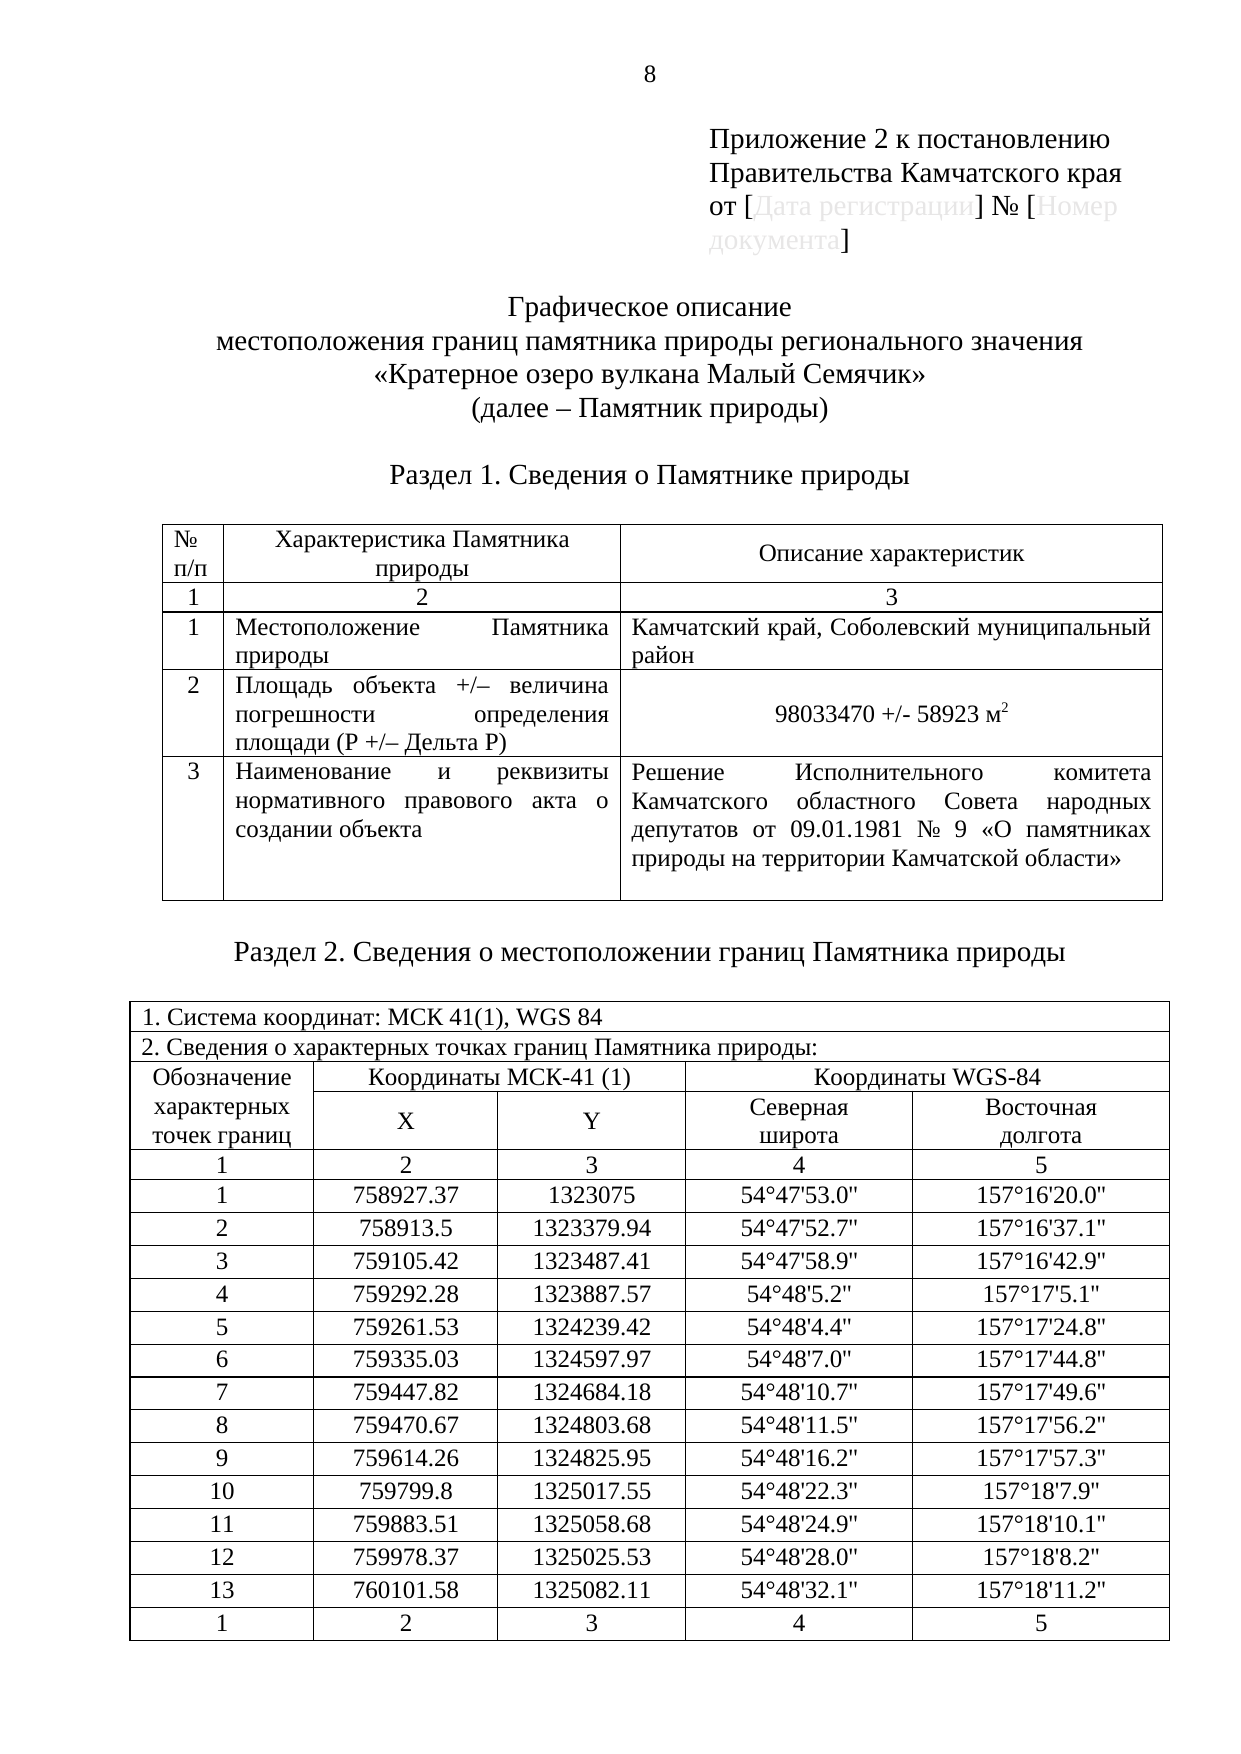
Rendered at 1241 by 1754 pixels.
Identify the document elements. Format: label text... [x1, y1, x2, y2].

table_cell Площадь объекта +/– величина погрешности определения площади (Р +/– Дельта Р) [224, 670, 620, 756]
table_cell 54°47'58.9'' [686, 1246, 912, 1278]
table_cell 1325082.11 [498, 1575, 685, 1607]
table_cell 759978.37 [314, 1542, 497, 1574]
table_cell Х [314, 1092, 497, 1149]
table_cell 54°48'7.0'' [686, 1345, 912, 1376]
table_cell 1324239.42 [498, 1312, 685, 1343]
table_cell 1323887.57 [498, 1279, 685, 1311]
table_cell 157°18'11.2'' [913, 1575, 1169, 1607]
table_cell Обозначение характерных точек границ [131, 1062, 313, 1149]
table_cell 1323075 [498, 1180, 685, 1212]
table_cell 3 [131, 1246, 313, 1278]
table_cell 3 [621, 583, 1162, 611]
table_cell 759883.51 [314, 1509, 497, 1541]
table_cell 759799.8 [314, 1476, 497, 1508]
table_cell Восточная долгота [913, 1092, 1169, 1149]
table_cell 98033470 +/- 58923 м2 [621, 670, 1162, 756]
table_cell 760101.58 [314, 1575, 497, 1607]
table_header 1. Система координат: МСК 41(1), WGS 84 [131, 1002, 1169, 1031]
table_cell Наименование и реквизиты нормативного правового акта о создании объекта [224, 757, 620, 899]
table_cell 1323487.41 [498, 1246, 685, 1278]
table_cell 5 [913, 1150, 1169, 1179]
table_cell 1324597.97 [498, 1345, 685, 1376]
table_cell 1 [163, 613, 223, 669]
table_cell 1325025.53 [498, 1542, 685, 1574]
table_cell 54°48'16.2'' [686, 1443, 912, 1475]
table_cell 759447.82 [314, 1378, 497, 1409]
table_header Характеристика Памятника природы [224, 525, 620, 582]
table_cell 759105.42 [314, 1246, 497, 1278]
table_cell 5 [131, 1312, 313, 1343]
table_cell 157°17'57.3'' [913, 1443, 1169, 1475]
table_cell 10 [131, 1476, 313, 1508]
table_cell Камчатский край, Соболевский муниципальный район [621, 613, 1162, 669]
table_cell 4 [686, 1150, 912, 1179]
table_cell 759614.26 [314, 1443, 497, 1475]
table_cell 1323379.94 [498, 1213, 685, 1245]
table_cell 54°48'22.3'' [686, 1476, 912, 1508]
table_cell 3 [163, 757, 223, 899]
table_cell 157°16'37.1'' [913, 1213, 1169, 1245]
table_cell 11 [131, 1509, 313, 1541]
table_cell 157°17'44.8'' [913, 1345, 1169, 1376]
text Раздел 2. Сведения о местоположении границ Памятника природы [148, 934, 1152, 968]
table_cell 2 [224, 583, 620, 611]
table_cell 1325058.68 [498, 1509, 685, 1541]
table_cell 759470.67 [314, 1410, 497, 1442]
table_cell 54°48'10.7'' [686, 1378, 912, 1409]
table_cell 12 [131, 1542, 313, 1574]
text (далее – Памятник природы) [148, 390, 1152, 423]
table_cell Координаты МСК-41 (1) [314, 1062, 685, 1091]
table_cell 157°17'49.6'' [913, 1378, 1169, 1409]
table_cell Координаты WGS-84 [686, 1062, 1169, 1091]
table_cell 1324803.68 [498, 1410, 685, 1442]
table_cell 2. Сведения о характерных точках границ Памятника природы: [131, 1032, 1169, 1061]
table_cell 54°47'53.0'' [686, 1180, 912, 1212]
table_cell 4 [131, 1279, 313, 1311]
table_cell 759261.53 [314, 1312, 497, 1343]
table_cell 54°47'52.7'' [686, 1213, 912, 1245]
table_cell 157°18'8.2'' [913, 1542, 1169, 1574]
table_cell 1325017.55 [498, 1476, 685, 1508]
table_cell 8 [131, 1410, 313, 1442]
table_cell 1324825.95 [498, 1443, 685, 1475]
text Приложение 2 к постановлению Правительства Камчатского края [709, 121, 1152, 188]
table_cell Y [498, 1092, 685, 1149]
table_cell 157°18'10.1'' [913, 1509, 1169, 1541]
table_header № п/п [163, 525, 223, 582]
table_cell Решение Исполнительного комитета Камчатского областного Совета народных депутатов от 09.01.1981 № 9 «О памятниках природы на территории Камчатской области» [621, 757, 1162, 899]
table_cell 1 [131, 1180, 313, 1212]
table_cell 759335.03 [314, 1345, 497, 1376]
table_cell 758927.37 [314, 1180, 497, 1212]
table_cell 758913.5 [314, 1213, 497, 1245]
table_cell 54°48'28.0'' [686, 1542, 912, 1574]
table_cell 1324684.18 [498, 1378, 685, 1409]
table_cell 3 [498, 1608, 685, 1640]
table_cell 1 [131, 1150, 313, 1179]
table_cell 3 [498, 1150, 685, 1179]
text Графическое описание [148, 289, 1152, 323]
table_cell 2 [163, 670, 223, 756]
table_cell 157°16'20.0'' [913, 1180, 1169, 1212]
table_cell 13 [131, 1575, 313, 1607]
table_cell 54°48'11.5'' [686, 1410, 912, 1442]
table_cell 157°18'7.9'' [913, 1476, 1169, 1508]
table_cell 9 [131, 1443, 313, 1475]
text от [Дата регистрации] № [Номер документа] [709, 188, 1152, 256]
text «Кратерное озеро вулкана Малый Семячик» [148, 356, 1152, 390]
table_cell 157°17'56.2'' [913, 1410, 1169, 1442]
table_header Описание характеристик [621, 525, 1162, 582]
table_cell 54°48'4.4'' [686, 1312, 912, 1343]
text Раздел 1. Сведения о Памятнике природы [148, 457, 1152, 490]
table_cell Северная широта [686, 1092, 912, 1149]
table_cell 1 [131, 1608, 313, 1640]
table_cell 5 [913, 1608, 1169, 1640]
table_cell 54°48'5.2'' [686, 1279, 912, 1311]
table_cell 157°17'24.8'' [913, 1312, 1169, 1343]
table_cell 2 [131, 1213, 313, 1245]
table_cell 157°16'42.9'' [913, 1246, 1169, 1278]
table_cell 7 [131, 1378, 313, 1409]
table_cell 54°48'32.1'' [686, 1575, 912, 1607]
table_cell 6 [131, 1345, 313, 1376]
text местоположения границ памятника природы регионального значения [148, 323, 1152, 356]
table_cell 2 [314, 1150, 497, 1179]
table_cell 2 [314, 1608, 497, 1640]
table_cell 1 [163, 583, 223, 611]
table_cell 759292.28 [314, 1279, 497, 1311]
table_cell 157°17'5.1'' [913, 1279, 1169, 1311]
table_cell 54°48'24.9'' [686, 1509, 912, 1541]
table_cell 4 [686, 1608, 912, 1640]
table_cell Местоположение Памятника природы [224, 613, 620, 669]
